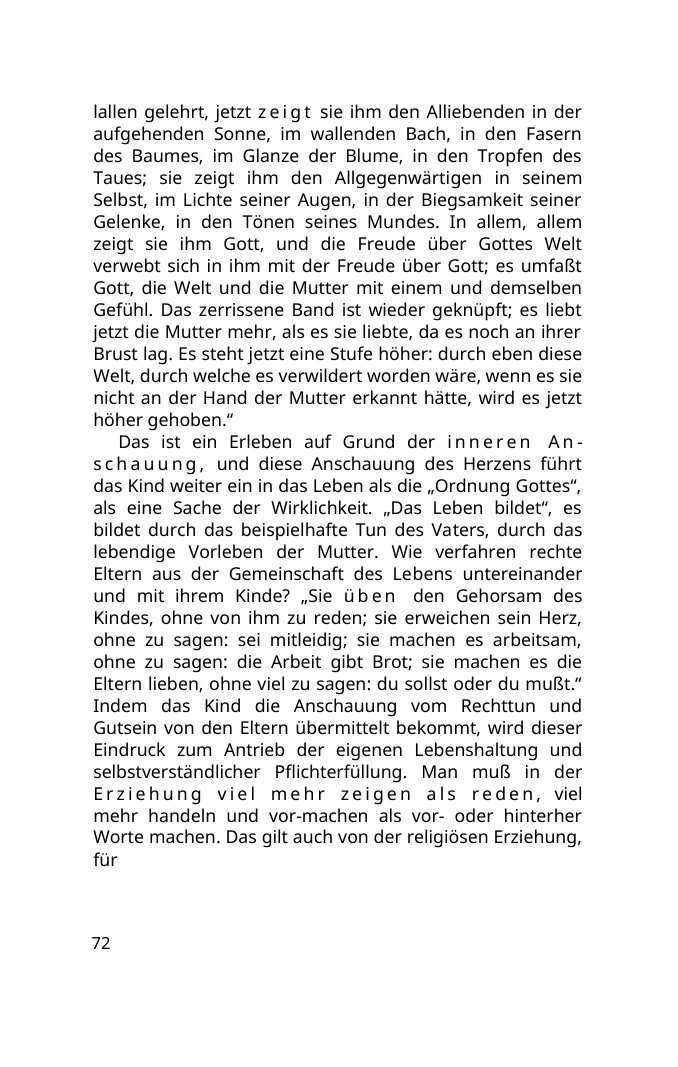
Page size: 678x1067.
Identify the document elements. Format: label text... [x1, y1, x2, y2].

text 72 [91, 936, 111, 953]
text lallen gelehrt, jetzt zeigt sie ihm den Alliebenden in der aufgehenden Sonne, im wallenden Bach, in den Fasern des Baumes, im Glanze der Blume, in den Tropfen des Taues; sie zeigt ihm den Allgegenwärtigen in seinem Selbst, im Lichte seiner Augen, in der Biegsamkeit seiner Gelenke, in den Tönen seines Mundes. In allem, allem zeigt sie ihm Gott, und die Freude über Gottes Welt verwebt sich in ihm mit der Freude über Gott; es umfaßt Gott, die Welt und die Mutter mit einem und demselben Gefühl. Das zerrissene Band ist wieder geknüpft; es liebt jetzt die Mutter mehr, als es sie liebte, da es noch an ihrer Brust lag. Es steht jetzt eine Stufe höher: durch eben diese Welt, durch welche es verwildert worden wäre, wenn es sie nicht an der Hand der Mutter erkannt hätte, wird es jetzt höher gehoben.“ [93, 101, 582, 431]
text Das ist ein Erleben auf Grund der inneren Anschauung, und diese Anschauung des Herzens führt das Kind weiter ein in das Leben als die „Ordnung Gottes“, als eine Sache der Wirklichkeit. „Das Leben bildet“, es bildet durch das beispielhafte Tun des Vaters, durch das lebendige Vorleben der Mutter. Wie verfahren rechte Eltern aus der Gemeinschaft des Lebens untereinander und mit ihrem Kinde? „Sie üben den Gehorsam des Kindes, ohne von ihm zu reden; sie erweichen sein Herz, ohne zu sagen: sei mitleidig; sie machen es arbeitsam, ohne zu sagen: die Arbeit gibt Brot; sie machen es die Eltern lieben, ohne viel zu sagen: du sollst oder du mußt.“ Indem das Kind die Anschauung vom Rechttun und Gutsein von den Eltern übermittelt bekommt, wird dieser Eindruck zum Antrieb der eigenen Lebenshaltung und selbstverständlicher Pflichterfüllung. Man muß in der Erziehung viel mehr zeigen als reden, viel mehr handeln und vor-machen als vor- oder hinterher Worte machen. Das gilt auch von der religiösen Erziehung, für [93, 431, 582, 870]
